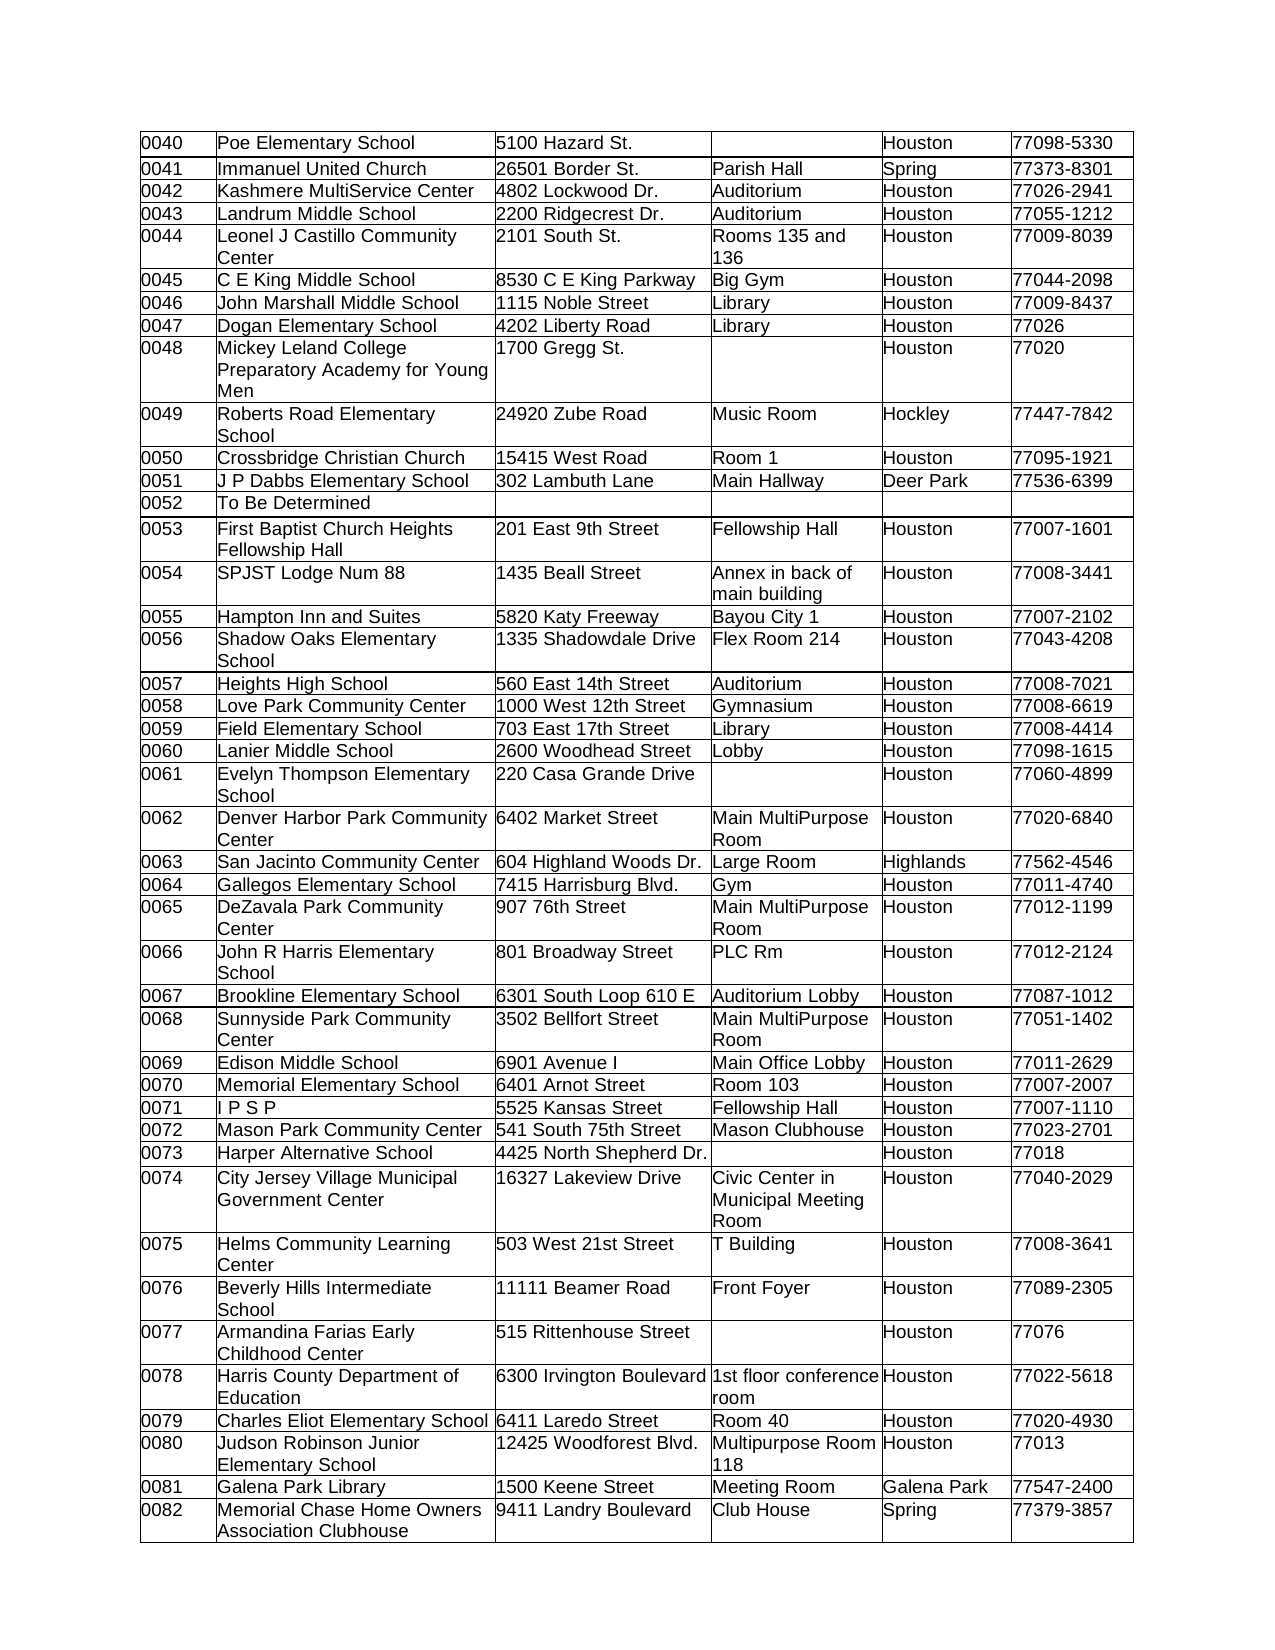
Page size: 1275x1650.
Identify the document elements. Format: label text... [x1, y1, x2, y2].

table_cell 302 Lambuth Lane [496, 470, 711, 491]
table_cell Hampton Inn and Suites [217, 606, 495, 627]
table_cell 77095-1921 [1012, 447, 1133, 469]
table_cell Library [712, 315, 882, 336]
table_cell Houston [883, 985, 1011, 1006]
table_cell Main MultiPurpose Room [712, 896, 882, 939]
table_cell Houston [883, 1321, 1011, 1364]
table_cell 77098-1615 [1012, 740, 1133, 762]
table_cell 77020 [1012, 337, 1133, 402]
table_cell First Baptist Church Heights Fellowship Hall [217, 518, 495, 561]
table_cell 77089-2305 [1012, 1277, 1133, 1320]
table_cell [496, 492, 711, 516]
table_cell 0080 [141, 1432, 216, 1475]
table_cell Music Room [712, 403, 882, 446]
table_cell 1335 Shadowdale Drive [496, 628, 711, 671]
table_cell 4425 North Shepherd Dr. [496, 1142, 711, 1166]
table_cell 77007-1110 [1012, 1097, 1133, 1118]
table_cell DeZavala Park Community Center [217, 896, 495, 939]
table_cell 77026 [1012, 315, 1133, 336]
table_cell [712, 132, 882, 156]
table_cell 0043 [141, 203, 216, 224]
table_cell 2600 Woodhead Street [496, 740, 711, 762]
table_cell 503 West 21st Street [496, 1233, 711, 1276]
table_cell 12425 Woodforest Blvd. [496, 1432, 711, 1475]
table_cell Houston [883, 1365, 1011, 1408]
table_cell 77011-2629 [1012, 1052, 1133, 1073]
table_cell Helms Community Learning Center [217, 1233, 495, 1276]
table_cell 77022-5618 [1012, 1365, 1133, 1408]
table_cell 515 Rittenhouse Street [496, 1321, 711, 1364]
table_cell J P Dabbs Elementary School [217, 470, 495, 491]
table_cell 77009-8039 [1012, 225, 1133, 268]
table_cell 77040-2029 [1012, 1167, 1133, 1232]
table_cell 6301 South Loop 610 E [496, 985, 711, 1006]
table_cell 0049 [141, 403, 216, 446]
table_cell Heights High School [217, 673, 495, 694]
table_cell Houston [883, 1119, 1011, 1141]
table_cell Gym [712, 874, 882, 895]
table_cell Meeting Room [712, 1476, 882, 1498]
table_cell 801 Broadway Street [496, 941, 711, 984]
table_cell 77023-2701 [1012, 1119, 1133, 1141]
table_cell 77536-6399 [1012, 470, 1133, 491]
table_cell 77008-3441 [1012, 562, 1133, 605]
table_cell Gallegos Elementary School [217, 874, 495, 895]
table_cell Memorial Chase Home Owners Association Clubhouse [217, 1499, 495, 1542]
table_cell 77562-4546 [1012, 851, 1133, 873]
table_cell 77044-2098 [1012, 269, 1133, 291]
table_cell Auditorium Lobby [712, 985, 882, 1006]
table_cell Hockley [883, 403, 1011, 446]
table_cell Club House [712, 1499, 882, 1542]
table_cell Auditorium [712, 203, 882, 224]
table_cell Houston [883, 1008, 1011, 1051]
table_cell 77009-8437 [1012, 292, 1133, 313]
table_cell Rooms 135 and 136 [712, 225, 882, 268]
table_cell Auditorium [712, 180, 882, 202]
table_cell 77008-4414 [1012, 718, 1133, 739]
table_cell 8530 C E King Parkway [496, 269, 711, 291]
table_cell Harris County Department of Education [217, 1365, 495, 1408]
table_cell Houston [883, 337, 1011, 402]
table_cell Parish Hall [712, 158, 882, 179]
table_cell Flex Room 214 [712, 628, 882, 671]
table_cell 77447-7842 [1012, 403, 1133, 446]
table_cell Civic Center in Municipal Meeting Room [712, 1167, 882, 1232]
table_cell 24920 Zube Road [496, 403, 711, 446]
table_cell 77007-1601 [1012, 518, 1133, 561]
table_cell 907 76th Street [496, 896, 711, 939]
table_cell 6401 Arnot Street [496, 1074, 711, 1096]
table_cell 1000 West 12th Street [496, 695, 711, 717]
table_cell 0054 [141, 562, 216, 605]
table_cell Houston [883, 1074, 1011, 1096]
table_cell 1st floor conference room [712, 1365, 882, 1408]
table_cell 0075 [141, 1233, 216, 1276]
table_cell 604 Highland Woods Dr. [496, 851, 711, 873]
table_cell 1500 Keene Street [496, 1476, 711, 1498]
table_cell Landrum Middle School [217, 203, 495, 224]
table_cell Houston [883, 1277, 1011, 1320]
table_cell Mason Park Community Center [217, 1119, 495, 1141]
table_cell Harper Alternative School [217, 1142, 495, 1166]
table_cell 5100 Hazard St. [496, 132, 711, 156]
table_cell [712, 1321, 882, 1364]
table_cell 4802 Lockwood Dr. [496, 180, 711, 202]
table_cell 77012-2124 [1012, 941, 1133, 984]
table_cell 15415 West Road [496, 447, 711, 469]
table_cell 0055 [141, 606, 216, 627]
table_cell To Be Determined [217, 492, 495, 516]
table_cell 0047 [141, 315, 216, 336]
table_cell 0062 [141, 807, 216, 850]
table_cell Houston [883, 269, 1011, 291]
table_cell 0077 [141, 1321, 216, 1364]
table_cell 5820 Katy Freeway [496, 606, 711, 627]
table_cell Houston [883, 1052, 1011, 1073]
table_cell 0041 [141, 158, 216, 179]
table_cell San Jacinto Community Center [217, 851, 495, 873]
table_cell 0057 [141, 673, 216, 694]
table_cell Immanuel United Church [217, 158, 495, 179]
table_cell 0070 [141, 1074, 216, 1096]
table_cell Evelyn Thompson Elementary School [217, 763, 495, 806]
table_cell 0064 [141, 874, 216, 895]
table_cell Poe Elementary School [217, 132, 495, 156]
table_cell Crossbridge Christian Church [217, 447, 495, 469]
table_cell 11111 Beamer Road [496, 1277, 711, 1320]
table_cell [883, 492, 1011, 516]
table_cell Houston [883, 695, 1011, 717]
table_cell Fellowship Hall [712, 1097, 882, 1118]
table_cell 0065 [141, 896, 216, 939]
table_cell Houston [883, 606, 1011, 627]
table_cell Room 1 [712, 447, 882, 469]
table_cell 0069 [141, 1052, 216, 1073]
table_cell 0081 [141, 1476, 216, 1498]
table_cell Houston [883, 874, 1011, 895]
table_cell 77018 [1012, 1142, 1133, 1166]
table_cell Charles Eliot Elementary School [217, 1410, 495, 1431]
table_cell Lanier Middle School [217, 740, 495, 762]
table_cell Houston [883, 628, 1011, 671]
table_cell Library [712, 292, 882, 313]
table_cell 0051 [141, 470, 216, 491]
table_cell Big Gym [712, 269, 882, 291]
table_cell 77020-4930 [1012, 1410, 1133, 1431]
table_cell Spring [883, 158, 1011, 179]
table_cell 3502 Bellfort Street [496, 1008, 711, 1051]
table_cell Brookline Elementary School [217, 985, 495, 1006]
table_cell Houston [883, 1097, 1011, 1118]
table_cell 77020-6840 [1012, 807, 1133, 850]
table_cell Houston [883, 740, 1011, 762]
table_cell Main Office Lobby [712, 1052, 882, 1073]
table_cell 77051-1402 [1012, 1008, 1133, 1051]
table_cell 0053 [141, 518, 216, 561]
table_cell 201 East 9th Street [496, 518, 711, 561]
table_cell City Jersey Village Municipal Government Center [217, 1167, 495, 1232]
table_cell Dogan Elementary School [217, 315, 495, 336]
table_cell Deer Park [883, 470, 1011, 491]
table_cell 0067 [141, 985, 216, 1006]
table_cell 560 East 14th Street [496, 673, 711, 694]
table_cell 1435 Beall Street [496, 562, 711, 605]
table_cell 1115 Noble Street [496, 292, 711, 313]
table_cell 6402 Market Street [496, 807, 711, 850]
table_cell 0040 [141, 132, 216, 156]
table_cell Bayou City 1 [712, 606, 882, 627]
table_cell 77011-4740 [1012, 874, 1133, 895]
table_cell 0078 [141, 1365, 216, 1408]
table_cell Auditorium [712, 673, 882, 694]
table_cell 77012-1199 [1012, 896, 1133, 939]
table_cell Mason Clubhouse [712, 1119, 882, 1141]
table_cell Love Park Community Center [217, 695, 495, 717]
table_cell 5525 Kansas Street [496, 1097, 711, 1118]
table_cell Front Foyer [712, 1277, 882, 1320]
table_cell 1700 Gregg St. [496, 337, 711, 402]
table_cell John R Harris Elementary School [217, 941, 495, 984]
table_cell 77008-3641 [1012, 1233, 1133, 1276]
table_cell Main MultiPurpose Room [712, 1008, 882, 1051]
table_cell Large Room [712, 851, 882, 873]
table_cell 77087-1012 [1012, 985, 1133, 1006]
table_cell 220 Casa Grande Drive [496, 763, 711, 806]
table_cell 77098-5330 [1012, 132, 1133, 156]
table_cell Memorial Elementary School [217, 1074, 495, 1096]
table_cell 7415 Harrisburg Blvd. [496, 874, 711, 895]
table_cell 77076 [1012, 1321, 1133, 1364]
table_cell Edison Middle School [217, 1052, 495, 1073]
table_cell Kashmere MultiService Center [217, 180, 495, 202]
table_cell 77379-3857 [1012, 1499, 1133, 1542]
table_cell Denver Harbor Park Community Center [217, 807, 495, 850]
table_cell Spring [883, 1499, 1011, 1542]
table_cell 0056 [141, 628, 216, 671]
table_cell Field Elementary School [217, 718, 495, 739]
table_cell [1012, 492, 1133, 516]
table_cell 0044 [141, 225, 216, 268]
table_cell 0079 [141, 1410, 216, 1431]
table_cell Armandina Farias Early Childhood Center [217, 1321, 495, 1364]
table_cell T Building [712, 1233, 882, 1276]
table_cell 0063 [141, 851, 216, 873]
table_cell Fellowship Hall [712, 518, 882, 561]
table_cell Leonel J Castillo Community Center [217, 225, 495, 268]
table_cell Highlands [883, 851, 1011, 873]
table_cell Houston [883, 180, 1011, 202]
table_cell Houston [883, 1167, 1011, 1232]
table_cell 6901 Avenue I [496, 1052, 711, 1073]
table_cell 77373-8301 [1012, 158, 1133, 179]
table_cell 0045 [141, 269, 216, 291]
table_cell Houston [883, 718, 1011, 739]
table_cell Houston [883, 292, 1011, 313]
table_cell Houston [883, 941, 1011, 984]
table_cell Houston [883, 132, 1011, 156]
table_cell Main MultiPurpose Room [712, 807, 882, 850]
table_cell Houston [883, 1233, 1011, 1276]
table_cell C E King Middle School [217, 269, 495, 291]
table_cell Houston [883, 447, 1011, 469]
table_cell Main Hallway [712, 470, 882, 491]
table_cell Houston [883, 1410, 1011, 1431]
table_cell John Marshall Middle School [217, 292, 495, 313]
table_cell 0073 [141, 1142, 216, 1166]
table_cell [712, 763, 882, 806]
table_cell 77060-4899 [1012, 763, 1133, 806]
table_cell 0082 [141, 1499, 216, 1542]
table_cell Annex in back of main building [712, 562, 882, 605]
table_cell 0042 [141, 180, 216, 202]
table_cell 6411 Laredo Street [496, 1410, 711, 1431]
table_cell Library [712, 718, 882, 739]
table_cell Judson Robinson Junior Elementary School [217, 1432, 495, 1475]
table_cell 77008-6619 [1012, 695, 1133, 717]
table_cell 0071 [141, 1097, 216, 1118]
table_cell Lobby [712, 740, 882, 762]
table_cell Houston [883, 518, 1011, 561]
table_cell 0059 [141, 718, 216, 739]
table_cell 77008-7021 [1012, 673, 1133, 694]
table_cell 77026-2941 [1012, 180, 1133, 202]
table_cell Houston [883, 315, 1011, 336]
table_cell PLC Rm [712, 941, 882, 984]
table_cell 541 South 75th Street [496, 1119, 711, 1141]
table_cell [712, 337, 882, 402]
table_cell 0050 [141, 447, 216, 469]
table_cell 0066 [141, 941, 216, 984]
table_cell Houston [883, 225, 1011, 268]
table_cell 9411 Landry Boulevard [496, 1499, 711, 1542]
table_cell 16327 Lakeview Drive [496, 1167, 711, 1232]
table_cell 26501 Border St. [496, 158, 711, 179]
table_cell 0060 [141, 740, 216, 762]
table_cell 77547-2400 [1012, 1476, 1133, 1498]
table_cell Houston [883, 807, 1011, 850]
table_cell 4202 Liberty Road [496, 315, 711, 336]
table_cell Houston [883, 673, 1011, 694]
table_cell Houston [883, 1432, 1011, 1475]
table_cell 0074 [141, 1167, 216, 1232]
table_cell Room 40 [712, 1410, 882, 1431]
table_cell Gymnasium [712, 695, 882, 717]
table_cell 0072 [141, 1119, 216, 1141]
table_cell Houston [883, 763, 1011, 806]
table_cell 6300 Irvington Boulevard [496, 1365, 711, 1408]
table_cell Houston [883, 896, 1011, 939]
table_cell Shadow Oaks Elementary School [217, 628, 495, 671]
table_cell Galena Park [883, 1476, 1011, 1498]
table_cell Multipurpose Room 118 [712, 1432, 882, 1475]
table_cell 703 East 17th Street [496, 718, 711, 739]
table_cell Sunnyside Park Community Center [217, 1008, 495, 1051]
table_cell Room 103 [712, 1074, 882, 1096]
table_cell [712, 1142, 882, 1166]
table_cell Houston [883, 203, 1011, 224]
table_cell 77043-4208 [1012, 628, 1133, 671]
table_cell Galena Park Library [217, 1476, 495, 1498]
table_cell 77007-2102 [1012, 606, 1133, 627]
table_cell SPJST Lodge Num 88 [217, 562, 495, 605]
table_cell Roberts Road Elementary School [217, 403, 495, 446]
table_cell Houston [883, 562, 1011, 605]
table_cell 0046 [141, 292, 216, 313]
table_cell 77007-2007 [1012, 1074, 1133, 1096]
table_cell Mickey Leland College Preparatory Academy for Young Men [217, 337, 495, 402]
table_cell 0061 [141, 763, 216, 806]
table_cell 2200 Ridgecrest Dr. [496, 203, 711, 224]
table_cell 2101 South St. [496, 225, 711, 268]
table_cell 0076 [141, 1277, 216, 1320]
table_cell Beverly Hills Intermediate School [217, 1277, 495, 1320]
table_cell 0052 [141, 492, 216, 516]
table_cell 77055-1212 [1012, 203, 1133, 224]
table_cell Houston [883, 1142, 1011, 1166]
table_cell I P S P [217, 1097, 495, 1118]
table_cell [712, 492, 882, 516]
table_cell 0058 [141, 695, 216, 717]
table_cell 0068 [141, 1008, 216, 1051]
table_cell 0048 [141, 337, 216, 402]
table_cell 77013 [1012, 1432, 1133, 1475]
